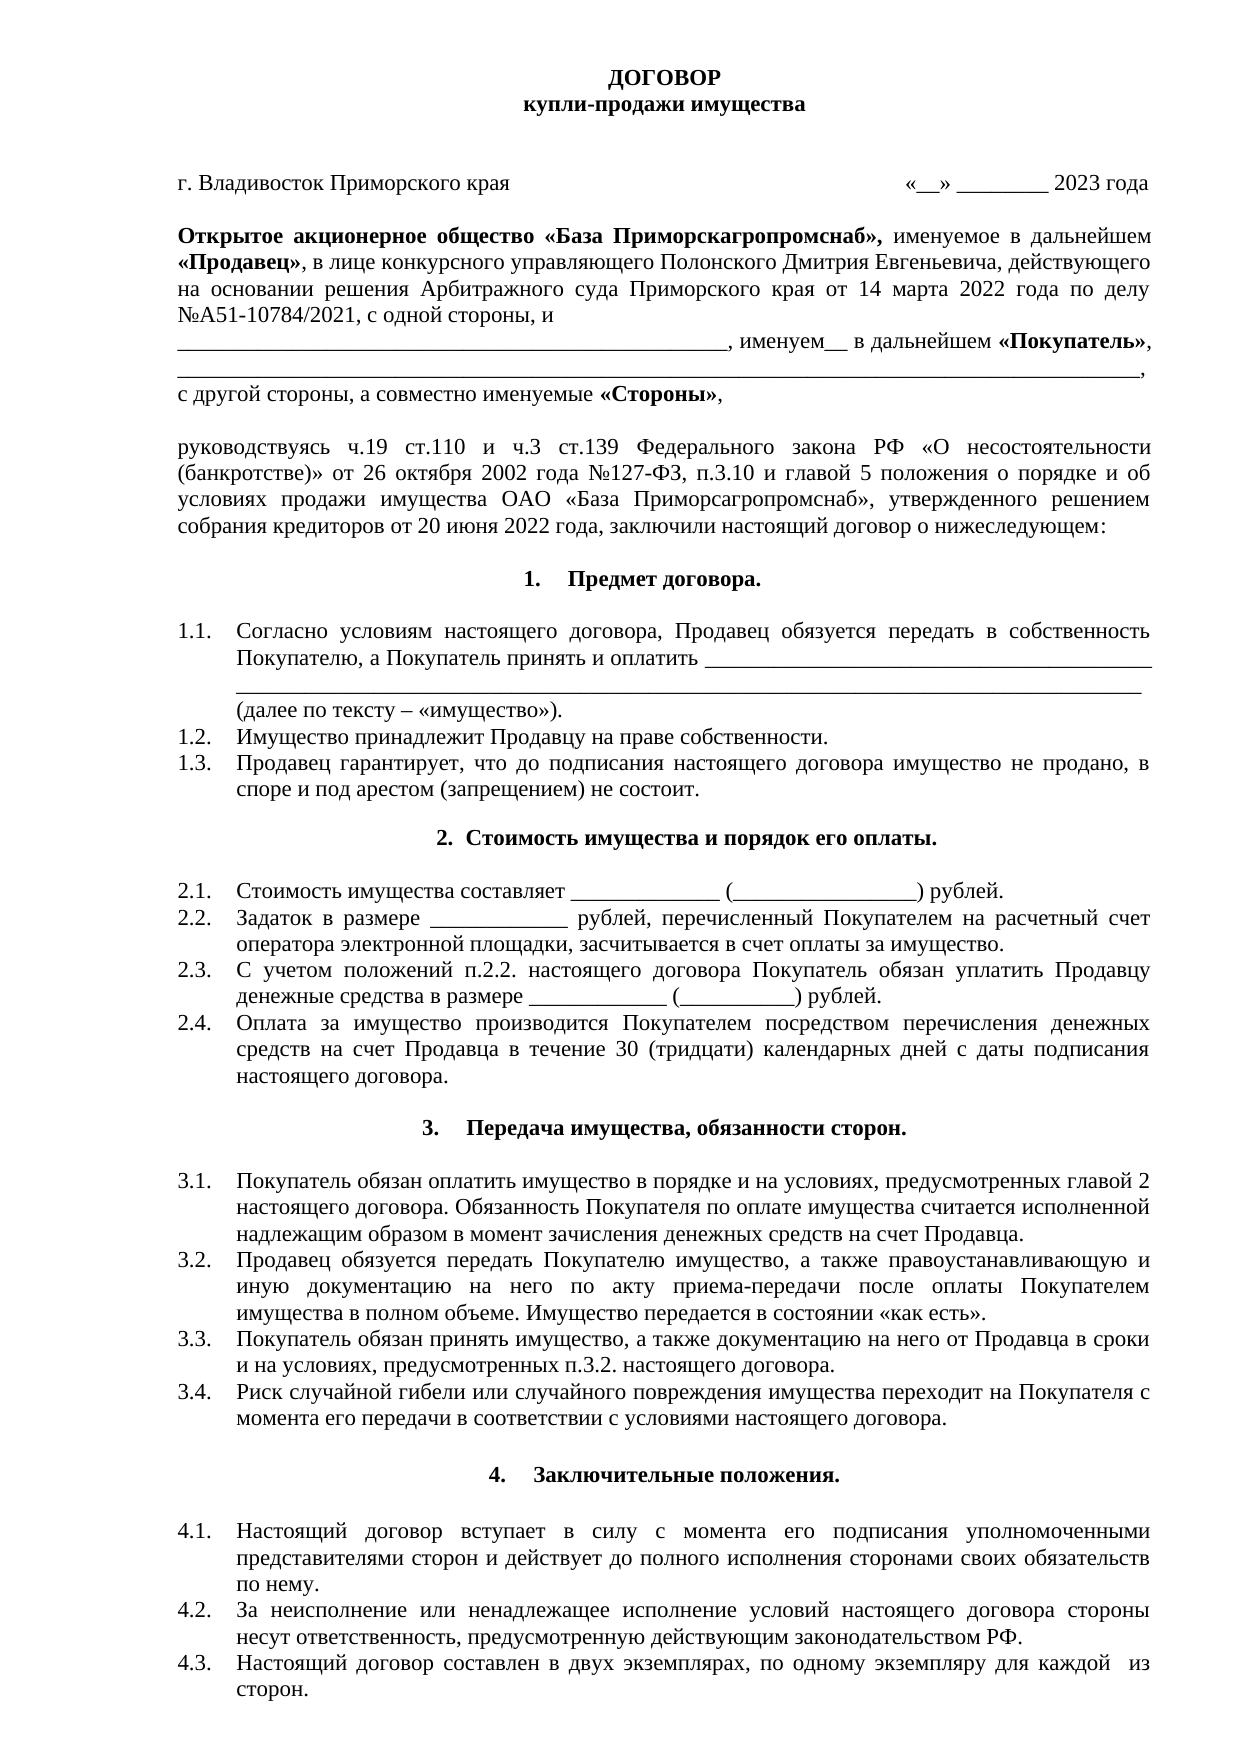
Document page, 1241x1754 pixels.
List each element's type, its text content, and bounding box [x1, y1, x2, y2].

list Продавец гарантирует, что до подписания настоящего договора имущество не продано, в споре и под арестом (запрещением) не состоит. [177, 749, 1152, 802]
list Стоимость имущества составляет _____________ (________________) рублей. [177, 877, 1152, 903]
list Предмет договора. [133, 564, 1152, 591]
subtitle ДОГОВОР [177, 64, 1152, 90]
subtitle купли-продажи имущества [177, 90, 1152, 117]
list Продавец обязуется передать Покупателю имущество, а также правоустанавливающую и иную документацию на него по акту приема-передачи после оплаты Покупателем имущества в полном объеме. Имущество передается в состоянии «как есть». [177, 1246, 1152, 1325]
list Покупатель обязан оплатить имущество в порядке и на условиях, предусмотренных главой 2 настоящего договора. Обязанность Покупателя по оплате имущества считается исполненной надлежащим образом в момент зачисления денежных средств на счет Продавца. [177, 1167, 1152, 1246]
text ________________________________________________, именуем__ в дальнейшем «Покупатель», ____________________________________________________________________________________, с другой стороны, а совместно именуемые «Стороны», [177, 327, 1152, 406]
list Заключительные положения. [177, 1461, 1152, 1487]
text Открытое акционерное общество «База Приморскагропромснаб», именуемое в дальнейшем «Продавец», в лице конкурсного управляющего Полонского Дмитрия Евгеньевича, действующего на основании решения Арбитражного суда Приморского края от 14 марта 2022 года по делу №А51-10784/2021, с одной стороны, и [177, 222, 1152, 327]
list Риск случайной гибели или случайного повреждения имущества переходит на Покупателя с момента его передачи в соответствии с условиями настоящего договора. [177, 1378, 1152, 1431]
text г. Владивосток Приморского края «__» ________ 2023 года [177, 169, 1152, 196]
list Стоимость имущества и порядок его оплаты. [222, 824, 1152, 851]
list С учетом положений п.2.2. настоящего договора Покупатель обязан уплатить Продавцу денежные средства в размере ____________ (__________) рублей. [177, 956, 1152, 1009]
list За неисполнение или ненадлежащее исполнение условий настоящего договора стороны несут ответственность, предусмотренную действующим законодательством РФ. [177, 1596, 1152, 1649]
list Оплата за имущество производится Покупателем посредством перечисления денежных средств на счет Продавца в течение 30 (тридцати) календарных дней с даты подписания настоящего договора. [177, 1009, 1152, 1088]
text руководствуясь ч.19 ст.110 и ч.3 ст.139 Федерального закона РФ «О несостоятельности (банкротстве)» от 26 октября 2002 года №127-ФЗ, п.3.10 и главой 5 положения о порядке и об условиях продажи имущества ОАО «База Приморсагропромснаб», утвержденного решением собрания кредиторов от 20 июня 2022 года, заключили настоящий договор о нижеследующем: [177, 433, 1152, 538]
list Задаток в размере ____________ рублей, перечисленный Покупателем на расчетный счет оператора электронной площадки, засчитывается в счет оплаты за имущество. [177, 903, 1152, 956]
list Настоящий договор составлен в двух экземплярах, по одному экземпляру для каждой из сторон. [177, 1649, 1152, 1702]
list Передача имущества, обязанности сторон. [177, 1114, 1152, 1141]
list Имущество принадлежит Продавцу на праве собственности. [177, 723, 1152, 749]
list Настоящий договор вступает в силу с момента его подписания уполномоченными представителями сторон и действует до полного исполнения сторонами своих обязательств по нему. [177, 1517, 1152, 1596]
list Согласно условиям настоящего договора, Продавец обязуется передать в собственность Покупателю, а Покупатель принять и оплатить _______________________________________ _______________________________________________________________________________ (далее по тексту – «имущество»). [177, 617, 1152, 723]
list Покупатель обязан принять имущество, а также документацию на него от Продавца в сроки и на условиях, предусмотренных п.3.2. настоящего договора. [177, 1325, 1152, 1378]
